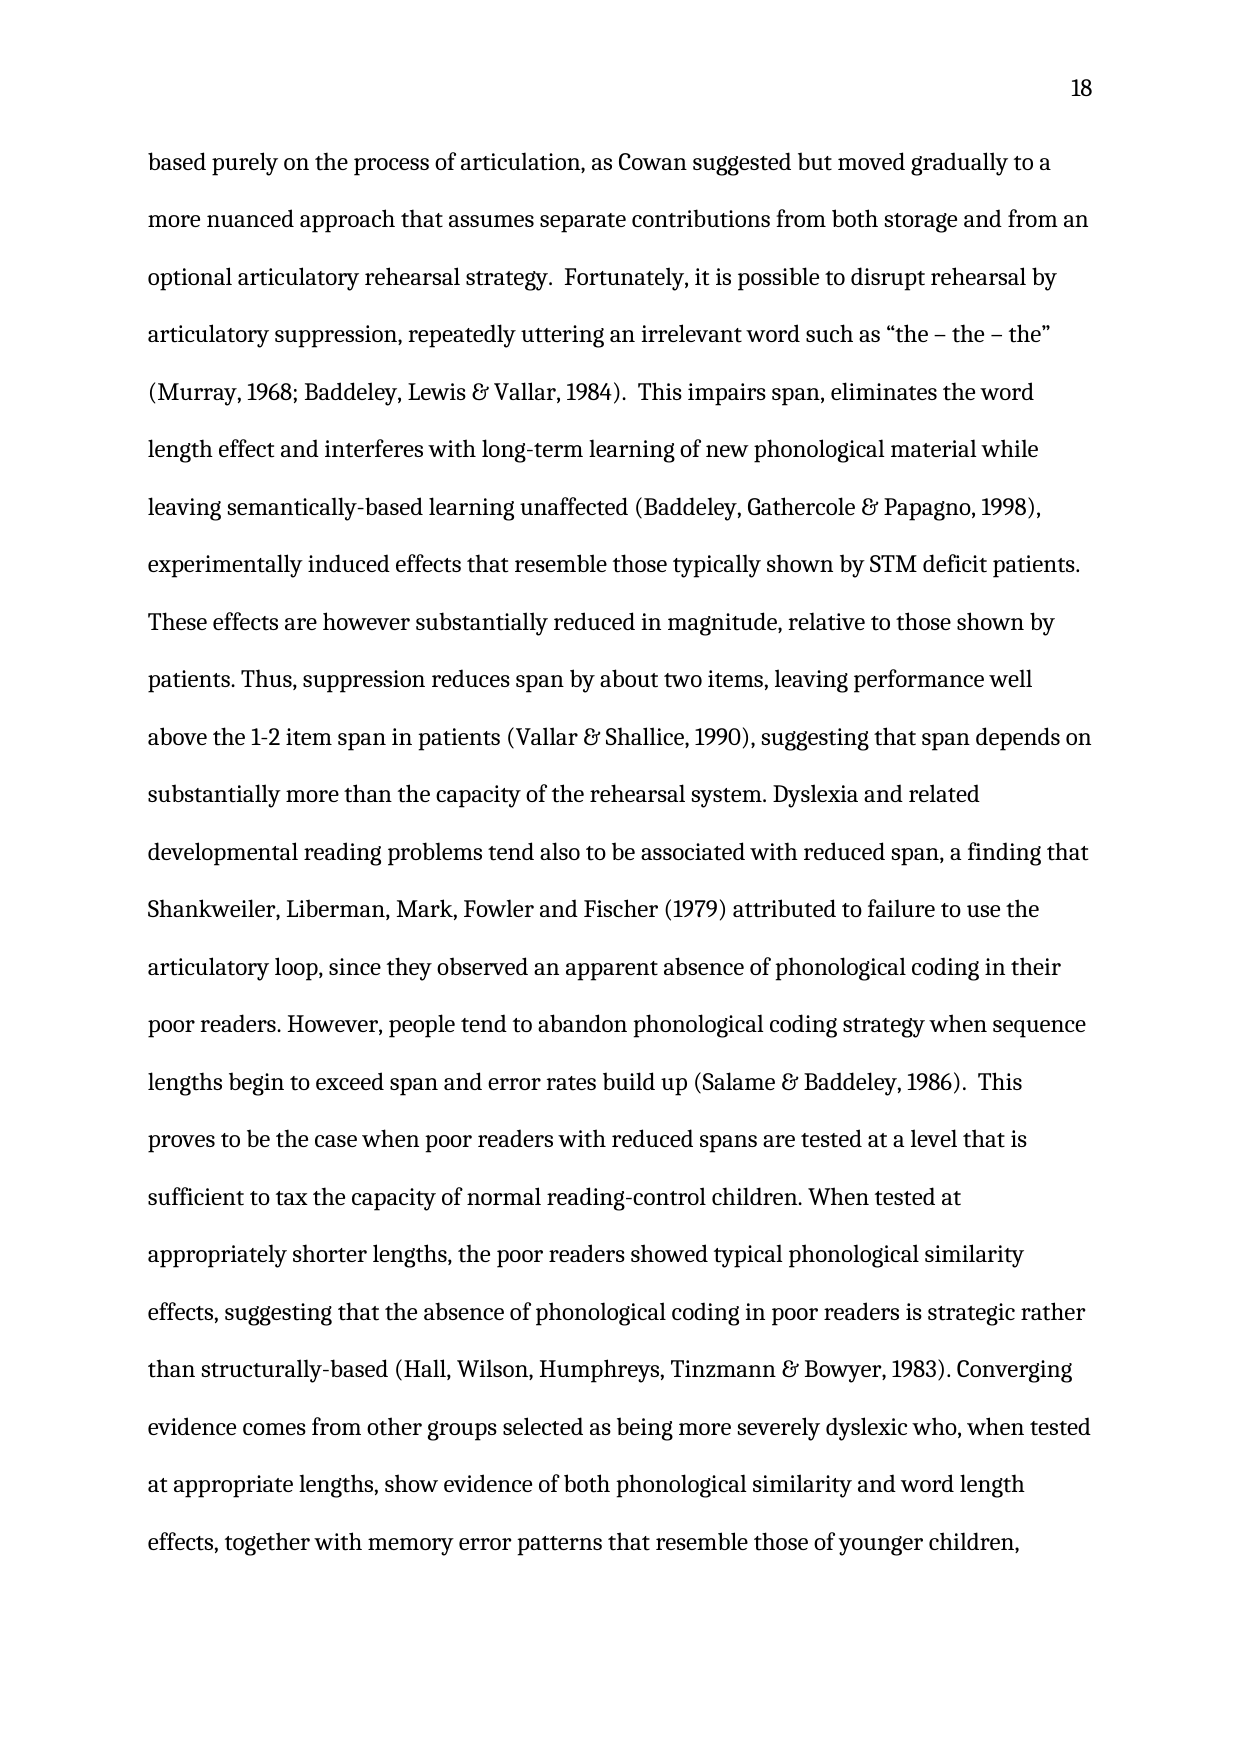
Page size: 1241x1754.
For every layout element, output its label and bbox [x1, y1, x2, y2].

text [148, 148, 1092, 1556]
